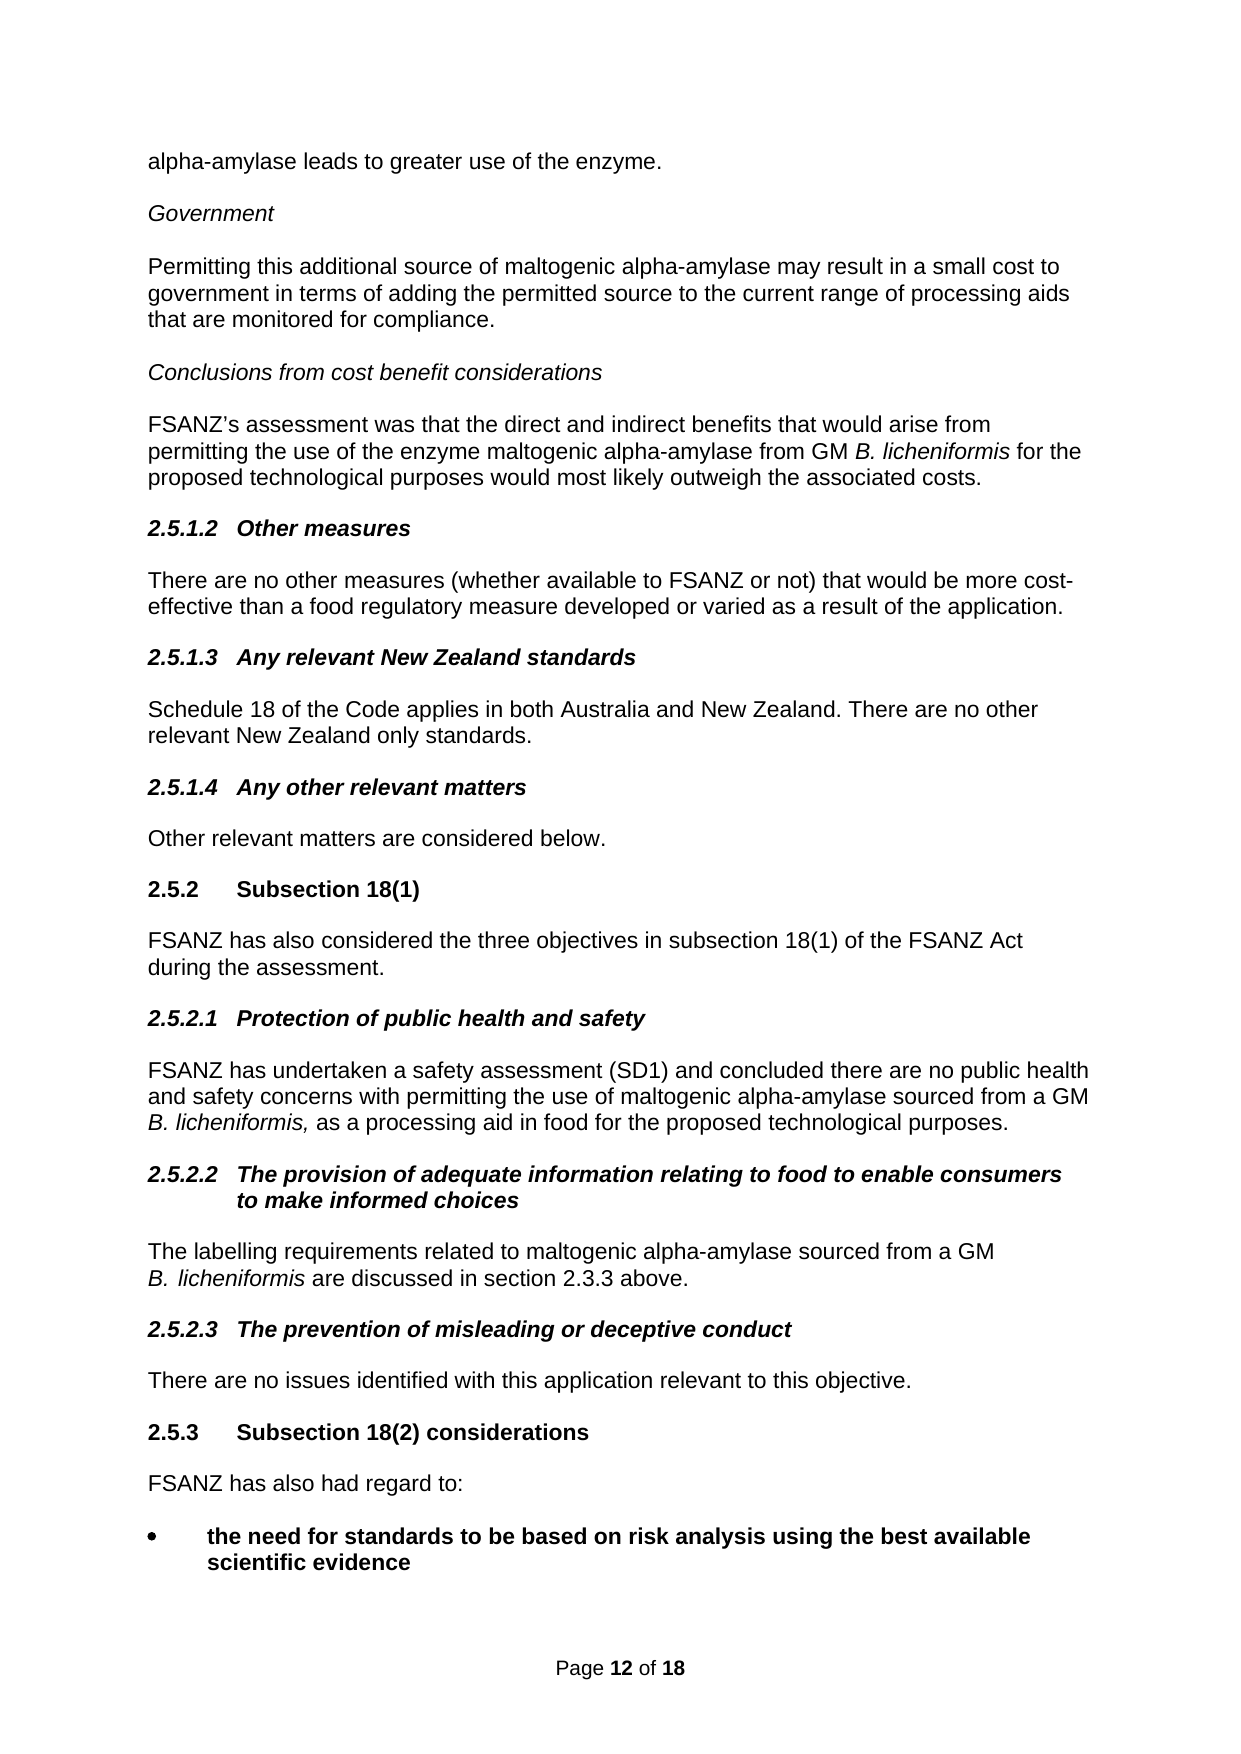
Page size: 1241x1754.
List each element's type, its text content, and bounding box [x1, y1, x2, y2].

subtitle 2.5.1.4 Any other relevant matters [148, 773, 1092, 800]
text FSANZ has also had regard to: [148, 1470, 1092, 1496]
text There are no other measures (whether available to FSANZ or not) that would be more cost-effective than a food regulatory measure developed or varied as a result of the application. [148, 567, 1092, 619]
text Government [148, 200, 1092, 227]
text Other relevant matters are considered below. [148, 825, 1092, 851]
text FSANZ has undertaken a safety assessment (SD1) and concluded there are no public health and safety concerns with permitting the use of maltogenic alpha-amylase sourced from a GM B. licheniformis, as a processing aid in food for the proposed technological purposes. [148, 1057, 1092, 1136]
text Conclusions from cost benefit considerations [148, 358, 1092, 385]
text FSANZ has also considered the three objectives in subsection 18(1) of the FSANZ Act during the assessment. [148, 927, 1092, 980]
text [148, 148, 1092, 174]
text the need for standards to be based on risk analysis using the best available scientific evidence [148, 1523, 1092, 1576]
text Schedule 18 of the Code applies in both Australia and New Zealand. There are no other relevant New Zealand only standards. [148, 696, 1092, 748]
subtitle 2.5.2.2 The provision of adequate information relating to food to enable consumers to make informed choices [148, 1161, 1092, 1213]
subtitle 2.5.1.2 Other measures [148, 515, 1092, 542]
text FSANZ’s assessment was that the direct and indirect benefits that would arise from permitting the use of the enzyme maltogenic alpha-amylase from GM B. licheniformis for the proposed technological purposes would most likely outweigh the associated costs. [148, 411, 1092, 490]
text 2.5.3 Subsection 18(2) considerations [148, 1419, 1092, 1445]
subtitle 2.5.2.3 The prevention of misleading or deceptive conduct [148, 1316, 1092, 1342]
text The labelling requirements related to maltogenic alpha-amylase sourced from a GM B. licheniformis are discussed in section 2.3.3 above. [148, 1238, 1092, 1291]
text Permitting this additional source of maltogenic alpha-amylase may result in a small cost to government in terms of adding the permitted source to the current range of processing aids that are monitored for compliance. [148, 253, 1092, 332]
text There are no issues identified with this application relevant to this objective. [148, 1367, 1092, 1394]
subtitle 2.5.2.1 Protection of public health and safety [148, 1005, 1092, 1032]
subtitle 2.5.2 Subsection 18(1) [148, 876, 1092, 902]
subtitle 2.5.1.3 Any relevant New Zealand standards [148, 644, 1092, 671]
